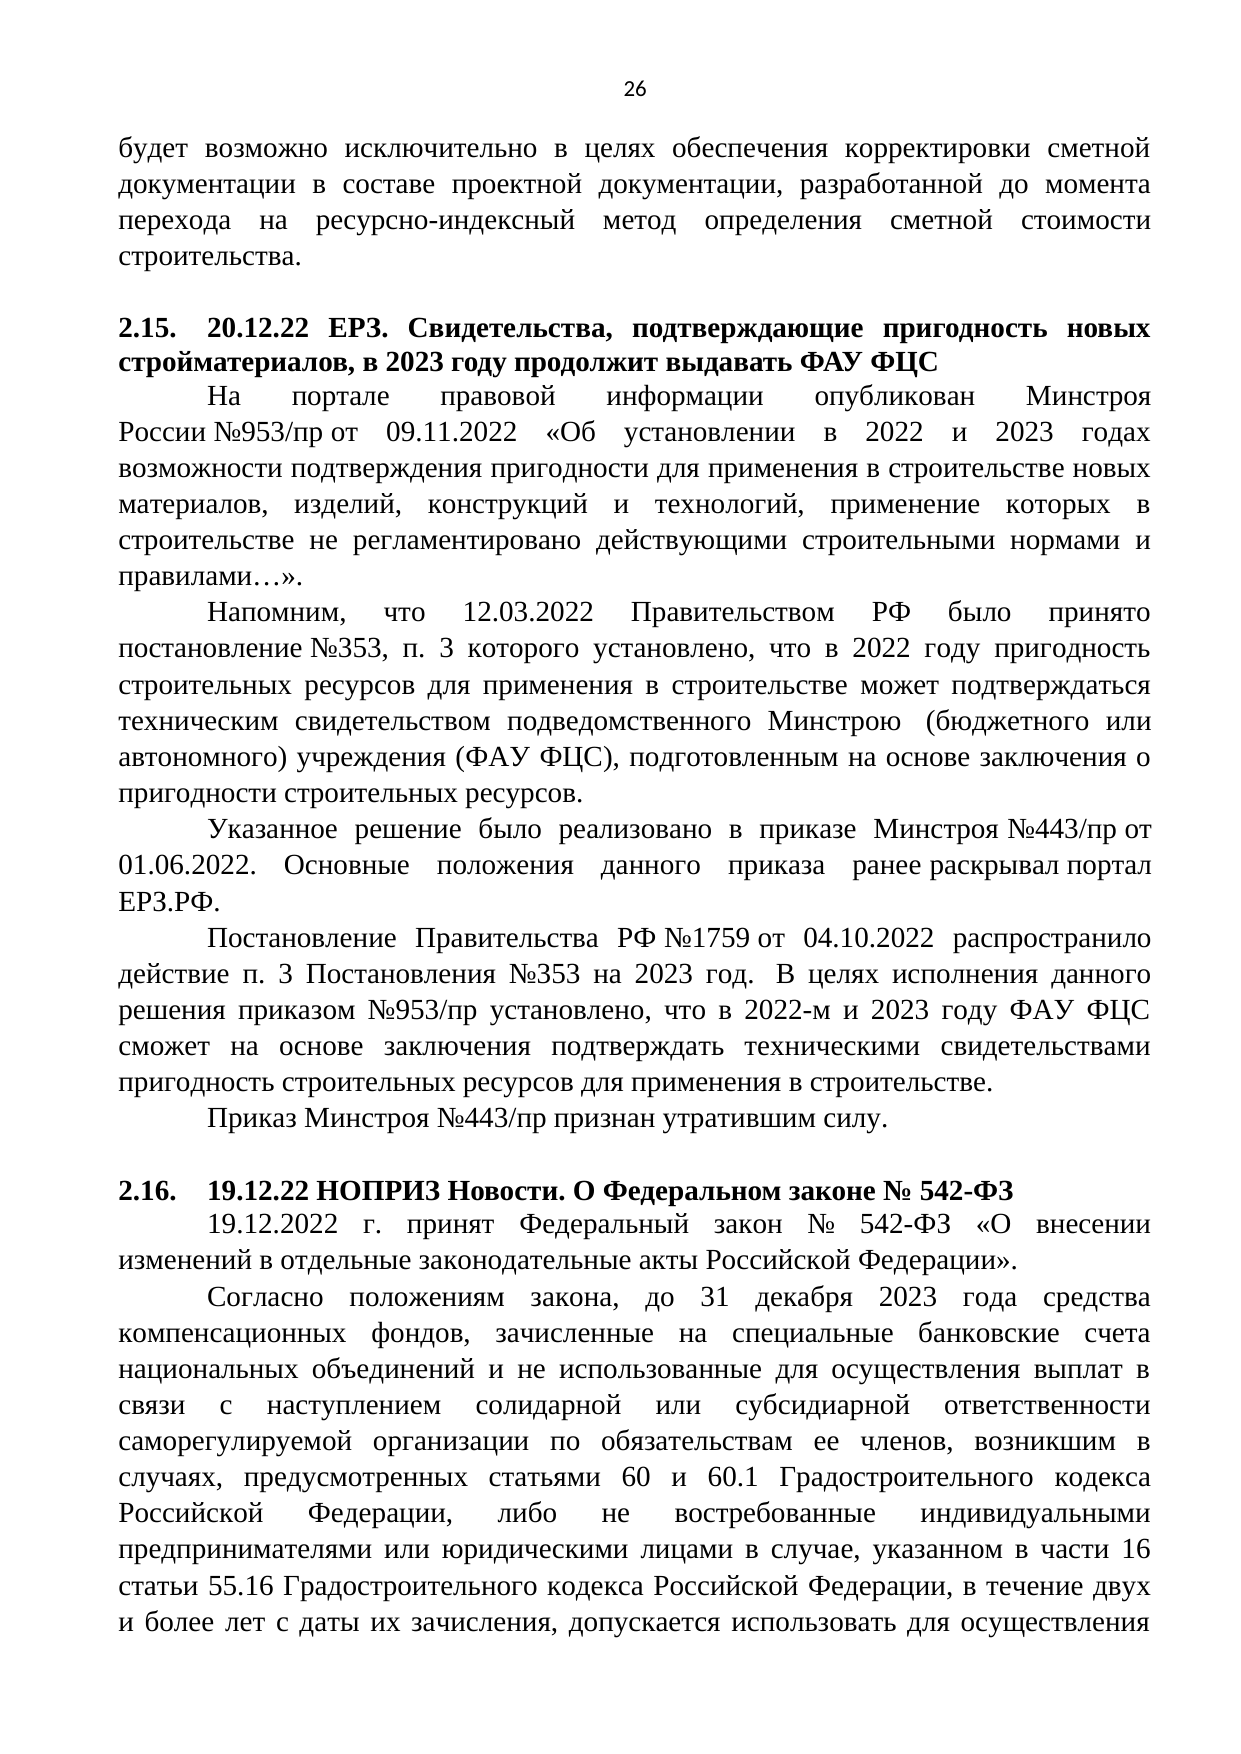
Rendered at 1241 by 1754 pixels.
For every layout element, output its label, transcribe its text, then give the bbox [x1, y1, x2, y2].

text 19.12.2022 г. принят Федеральный закон № 542-ФЗ «О внесении изменений в отдельные законодательные акты Российской Федерации». [118, 1206, 1152, 1276]
subtitle 20.12.22 ЕРЗ. Свидетельства, подтверждающие пригодность новых стройматериалов, в 2023 году продолжит выдавать ФАУ ФЦС [118, 311, 1152, 378]
text Напомним, что 12.03.2022 Правительством РФ было принято постановление №353, п. 3 которого установлено, что в 2022 году пригодность строительных ресурсов для применения в строительстве может подтверждаться техническим свидетельством подведомственного Минстрою (бюджетного или автономного) учреждения (ФАУ ФЦС), подготовленным на основе заключения о пригодности строительных ресурсов. [118, 594, 1152, 809]
text На портале правовой информации опубликован Минстроя России №953/пр от 09.11.2022 «Об установлении в 2022 и 2023 годах возможности подтверждения пригодности для применения в строительстве новых материалов, изделий, конструкций и технологий, применение которых в строительстве не регламентировано действующими строительными нормами и правилами…». [118, 378, 1152, 592]
subtitle 19.12.22 НОПРИЗ Новости. О Федеральном законе № 542-ФЗ [118, 1173, 1152, 1206]
text Постановление Правительства РФ №1759 от 04.10.2022 распространило действие п. 3 Постановления №353 на 2023 год. В целях исполнения данного решения приказом №953/пр установлено, что в 2022-м и 2023 году ФАУ ФЦС сможет на основе заключения подтверждать техническими свидетельствами пригодность строительных ресурсов для применения в строительстве. [118, 920, 1152, 1098]
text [118, 1279, 1152, 1637]
text Указанное решение было реализовано в приказе Минстроя №443/пр от 01.06.2022. Основные положения данного приказа ранее раскрывал портал ЕРЗ.РФ. [118, 811, 1152, 917]
text Приказ Минстроя №443/пр признан утратившим силу. [118, 1101, 1152, 1134]
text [118, 130, 1152, 272]
